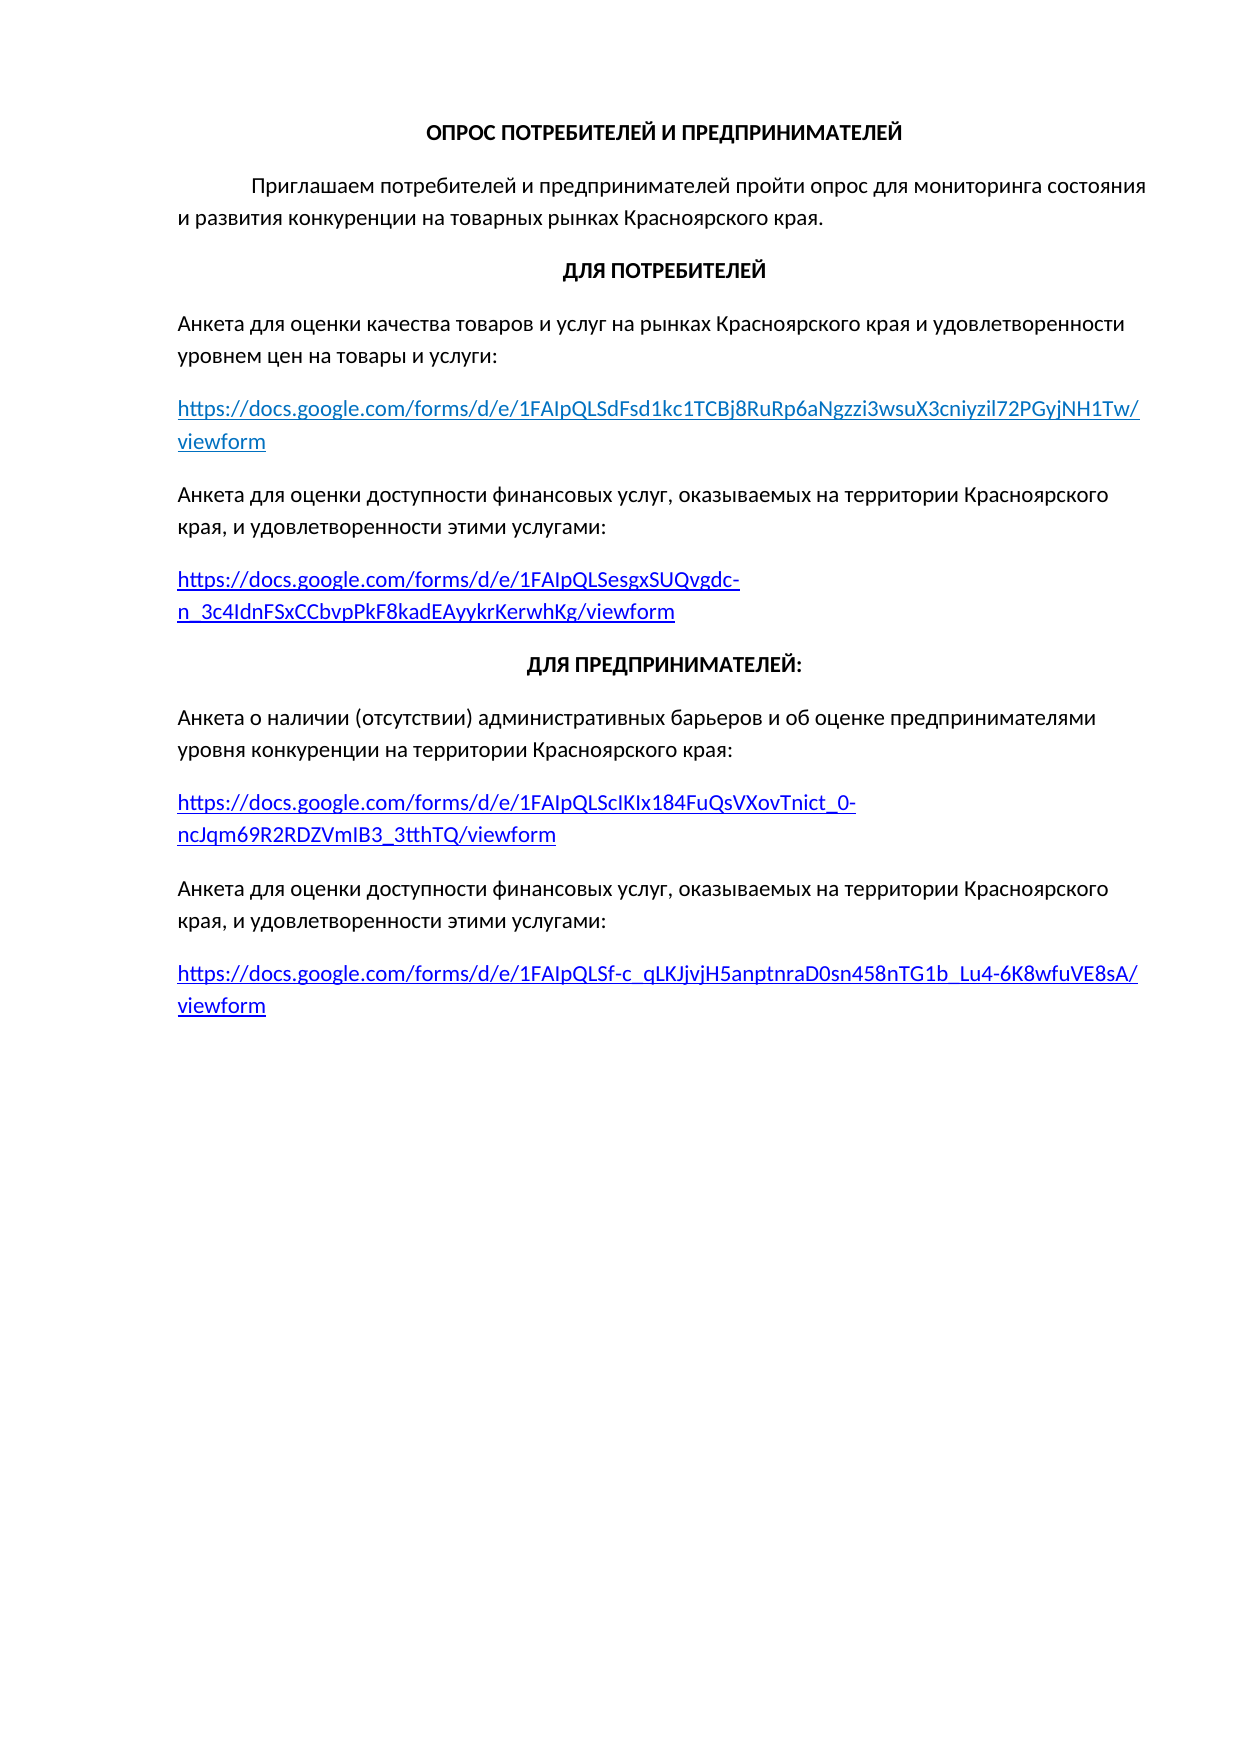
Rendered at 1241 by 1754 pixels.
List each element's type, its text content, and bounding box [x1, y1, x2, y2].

text Анкета для оценки доступности финансовых услуг, оказываемых на территории Красноярского края, и удовлетворенности этими услугами: [177, 874, 1152, 934]
text https://docs.google.com/forms/d/e/1FAIpQLSesgxSUQvgdc-n_3c4IdnFSxCCbvpPkF8kadEAyykrKerwhKg/viewform [177, 565, 1152, 625]
text ОПРОС ПОТРЕБИТЕЛЕЙ И ПРЕДПРИНИМАТЕЛЕЙ [177, 118, 1152, 146]
text ДЛЯ ПОТРЕБИТЕЛЕЙ [177, 256, 1152, 284]
text Анкета для оценки качества товаров и услуг на рынках Красноярского края и удовлетворенности уровнем цен на товары и услуги: [177, 309, 1152, 369]
text https://docs.google.com/forms/d/e/1FAIpQLSf-c_qLKJjvjH5anptnraD0sn458nTG1b_Lu4-6K8wfuVE8sA/viewform [177, 959, 1152, 1019]
text https://docs.google.com/forms/d/e/1FAIpQLScIKIx184FuQsVXovTnict_0-ncJqm69R2RDZVmIB3_3tthTQ/viewform [177, 788, 1152, 849]
text ДЛЯ ПРЕДПРИНИМАТЕЛЕЙ: [177, 650, 1152, 678]
text Приглашаем потребителей и предпринимателей пройти опрос для мониторинга состояния и развития конкуренции на товарных рынках Красноярского края. [177, 171, 1152, 231]
text Анкета для оценки доступности финансовых услуг, оказываемых на территории Красноярского края, и удовлетворенности этими услугами: [177, 480, 1152, 540]
text Анкета о наличии (отсутствии) административных барьеров и об оценке предпринимателями уровня конкуренции на территории Красноярского края: [177, 703, 1152, 763]
text https://docs.google.com/forms/d/e/1FAIpQLSdFsd1kc1TCBj8RuRp6aNgzzi3wsuX3cniyzil72PGyjNH1Tw/viewform [177, 394, 1152, 455]
